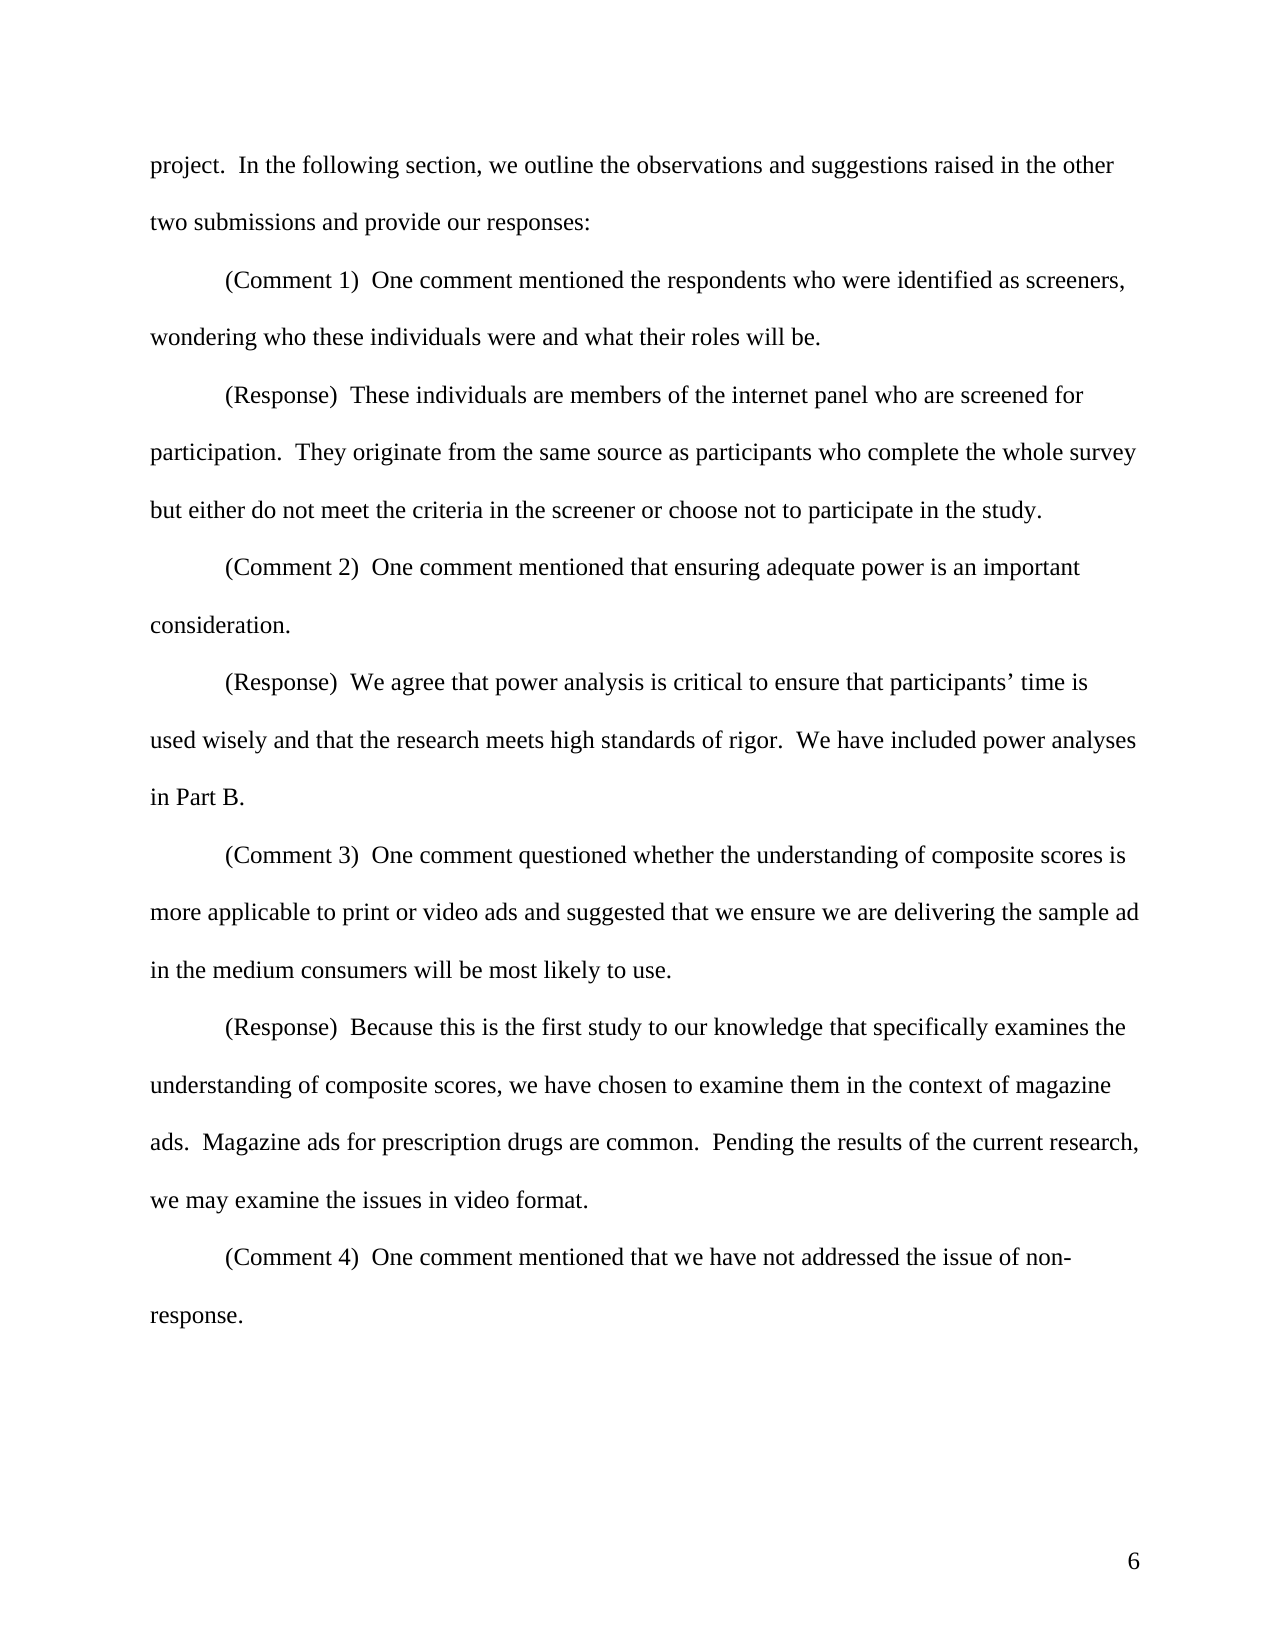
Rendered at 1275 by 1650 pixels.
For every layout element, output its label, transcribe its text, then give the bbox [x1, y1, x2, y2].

text (Response) Because this is the first study to our knowledge that specifically examines the understanding of composite scores, we have chosen to examine them in the context of magazine ads. Magazine ads for prescription drugs are common. Pending the results of the current research, we may examine the issues in video format. [150, 1012, 1140, 1214]
text (Comment 3) One comment questioned whether the understanding of composite scores is more applicable to print or video ads and suggested that we ensure we are delivering the sample ad in the medium consumers will be most likely to use. [150, 840, 1140, 984]
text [150, 150, 1140, 236]
text (Response) These individuals are members of the internet panel who are screened for participation. They originate from the same source as participants who complete the whole survey but either do not meet the criteria in the screener or choose not to participate in the study. [150, 380, 1140, 524]
text (Comment 4) One comment mentioned that we have not addressed the issue of non-response. [150, 1242, 1140, 1329]
text (Response) We agree that power analysis is critical to ensure that participants’ time is used wisely and that the research meets high standards of rigor. We have included power analyses in Part B. [150, 667, 1140, 811]
text (Comment 2) One comment mentioned that ensuring adequate power is an important consideration. [150, 552, 1140, 639]
text (Comment 1) One comment mentioned the respondents who were identified as screeners, wondering who these individuals were and what their roles will be. [150, 265, 1140, 351]
